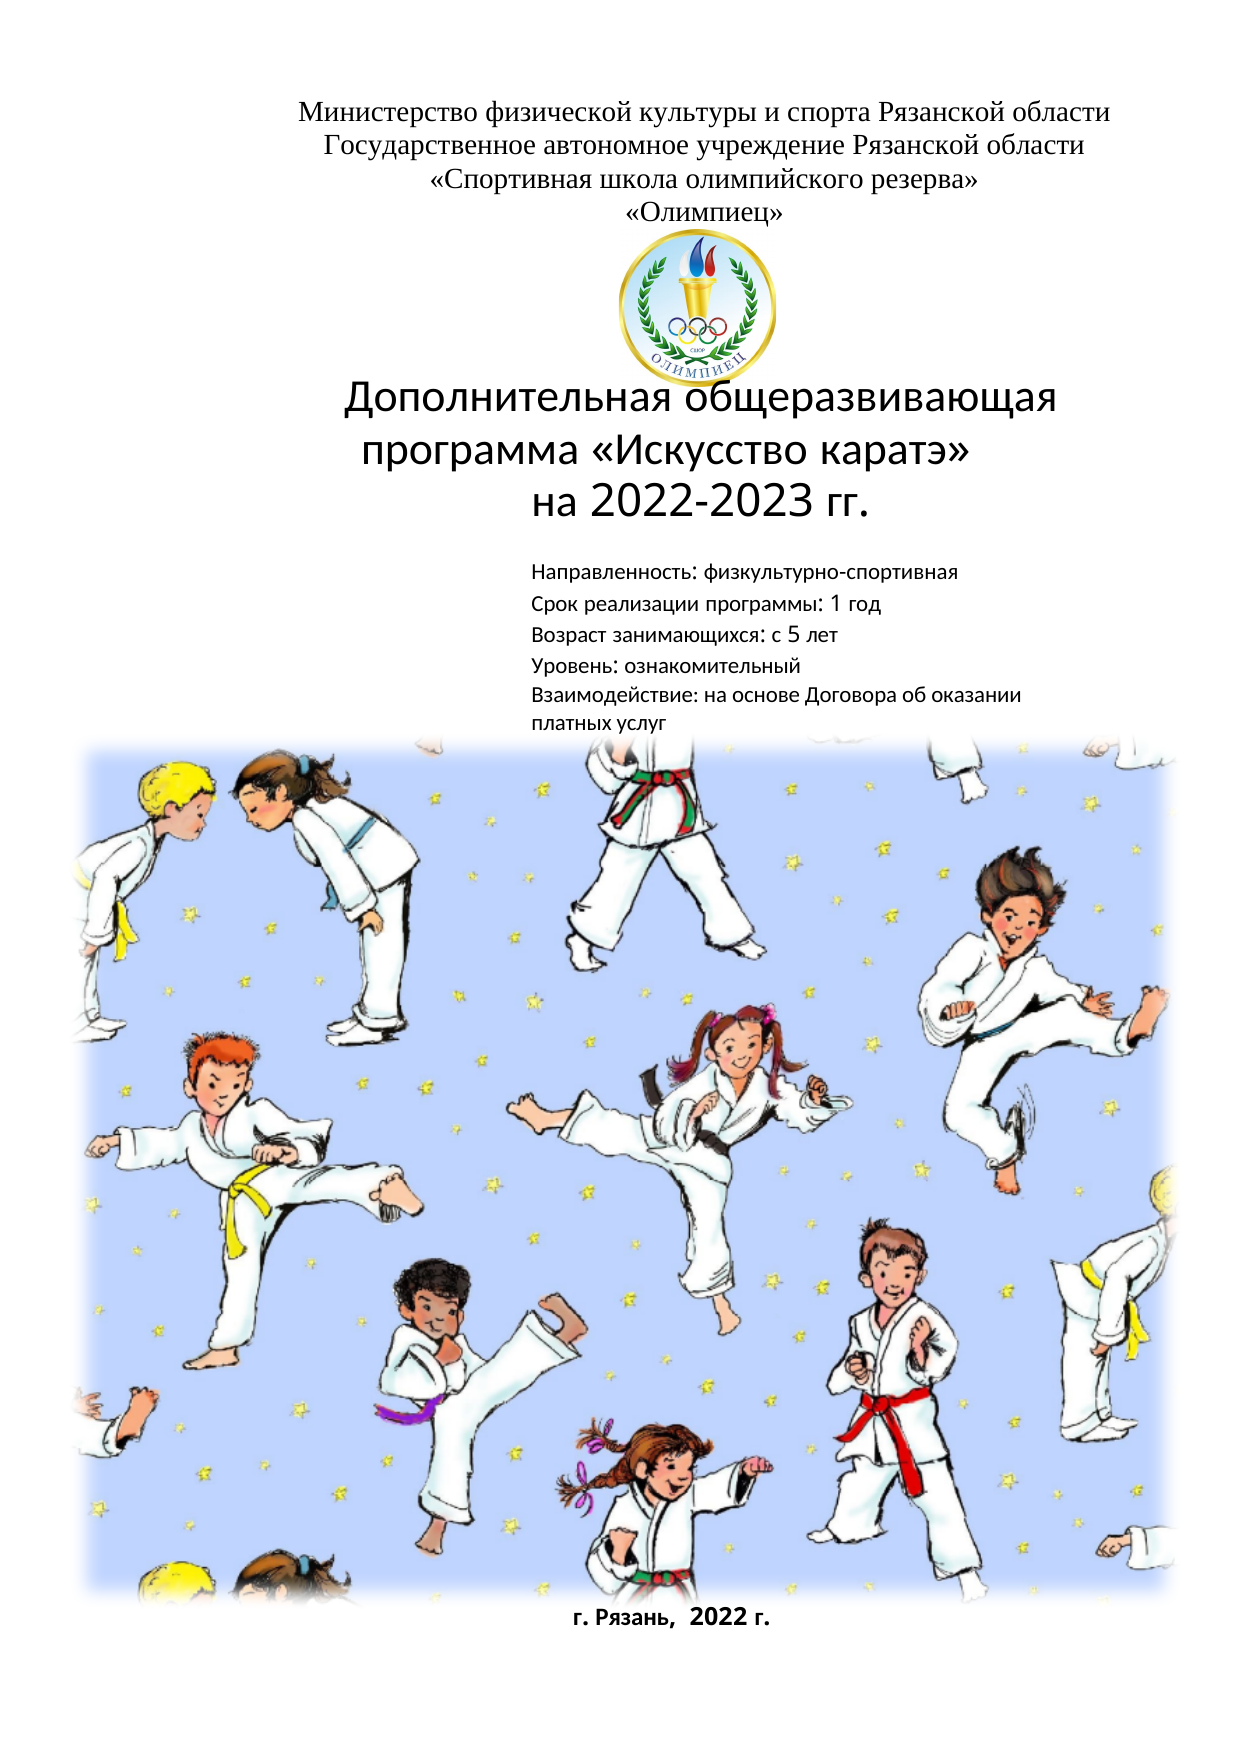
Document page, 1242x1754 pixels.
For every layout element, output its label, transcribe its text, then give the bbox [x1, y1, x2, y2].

text на 2022-2023 гг. [188, 475, 1142, 527]
picture [618, 229, 777, 370]
text «Олимпиец» [48, 194, 1135, 228]
table_header Направленность: физкультурно-спортивная Срок реализации программы: 1 год Возраст занимающихся: с 5 лет Уровень: ознакомительный Взаимодействие: на основе Договора об оказании платных услуг [520, 527, 1081, 789]
text «Спортивная школа олимпийского резерва» [48, 161, 1135, 194]
text г. Рязань, 2022 г. [554, 1599, 1137, 1633]
text Государственное автономное учреждение Рязанской области [48, 127, 1135, 161]
text Дополнительная общеразвивающая программа «Искусство каратэ» [188, 370, 1142, 475]
table_cell [520, 789, 1081, 841]
picture [99, 763, 1152, 1579]
text Министерство физической культуры и спорта Рязанской области [48, 94, 1135, 127]
